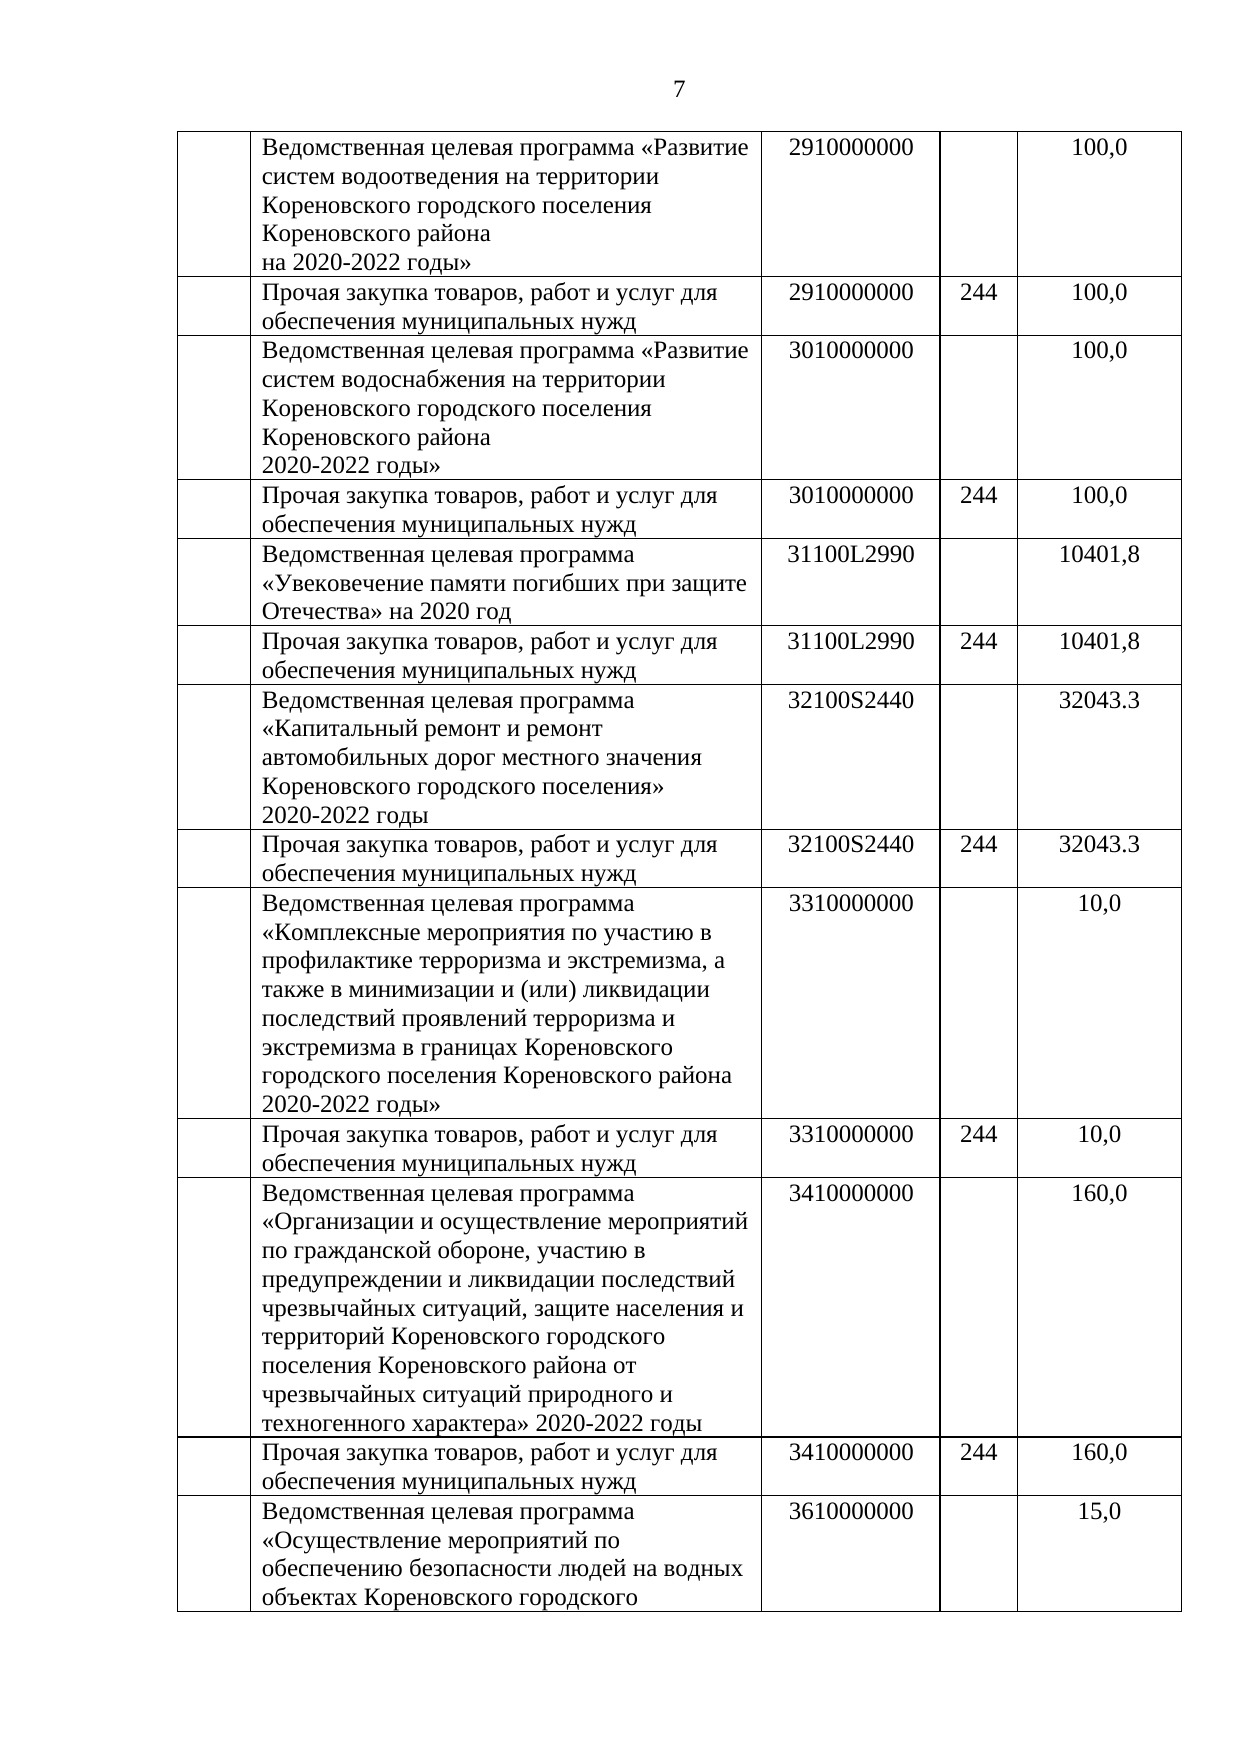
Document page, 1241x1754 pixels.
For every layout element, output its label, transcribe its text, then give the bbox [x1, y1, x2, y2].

table_cell Прочая закупка товаров, работ и услуг для обеспечения муниципальных нужд [251, 830, 761, 887]
table_cell 244 [941, 830, 1017, 887]
table_cell 3310000000 [762, 888, 939, 1118]
table_cell 31100L2990 [762, 539, 939, 625]
table_cell 10,0 [1018, 888, 1181, 1118]
table_cell 32043.3 [1018, 685, 1181, 828]
table_cell [178, 1438, 250, 1495]
table_cell [941, 888, 1017, 1118]
table_cell 160,0 [1018, 1438, 1181, 1495]
table_cell [178, 685, 250, 828]
table_cell [178, 1496, 250, 1611]
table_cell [251, 1496, 761, 1611]
table_cell 10401,8 [1018, 626, 1181, 684]
table_cell 244 [941, 626, 1017, 684]
table_cell Прочая закупка товаров, работ и услуг для обеспечения муниципальных нужд [251, 1438, 761, 1495]
table_cell 100,0 [1018, 132, 1181, 276]
table_cell Прочая закупка товаров, работ и услуг для обеспечения муниципальных нужд [251, 277, 761, 334]
table_cell [941, 336, 1017, 479]
table_cell 244 [941, 1438, 1017, 1495]
table_cell 3010000000 [762, 336, 939, 479]
table_cell 15,0 [1018, 1496, 1181, 1611]
table_cell [178, 539, 250, 625]
table_cell [178, 626, 250, 684]
table_cell [178, 480, 250, 538]
table_cell 32043.3 [1018, 830, 1181, 887]
table_cell 3410000000 [762, 1178, 939, 1436]
table_cell Ведомственная целевая программа «Организации и осуществление мероприятий по гражданской обороне, участию в предупреждении и ликвидации последствий чрезвычайных ситуаций, защите населения и территорий Кореновского городского поселения Кореновского района от чрезвычайных ситуаций природного и техногенного характера» 2020-2022 годы [251, 1178, 761, 1436]
table_cell [178, 830, 250, 887]
table_cell [178, 336, 250, 479]
table_cell 10401,8 [1018, 539, 1181, 625]
table_cell [178, 888, 250, 1118]
table_cell Прочая закупка товаров, работ и услуг для обеспечения муниципальных нужд [251, 626, 761, 684]
table_cell [178, 1178, 250, 1436]
table_cell 32100S2440 [762, 685, 939, 828]
table_cell Ведомственная целевая программа «Развитие систем водоотведения на территории Кореновского городского поселения Кореновского района на 2020-2022 годы» [251, 132, 761, 276]
table_cell 10,0 [1018, 1119, 1181, 1177]
table_cell Прочая закупка товаров, работ и услуг для обеспечения муниципальных нужд [251, 480, 761, 538]
table_cell [941, 539, 1017, 625]
table_cell 32100S2440 [762, 830, 939, 887]
table_cell Ведомственная целевая программа «Увековечение памяти погибших при защите Отечества» на 2020 год [251, 539, 761, 625]
table_cell [941, 1178, 1017, 1436]
table_cell [941, 1496, 1017, 1611]
table_cell 2910000000 [762, 132, 939, 276]
table_cell [178, 277, 250, 334]
table_cell 3410000000 [762, 1438, 939, 1495]
table_cell 100,0 [1018, 336, 1181, 479]
table_cell Ведомственная целевая программа «Развитие систем водоснабжения на территории Кореновского городского поселения Кореновского района 2020-2022 годы» [251, 336, 761, 479]
table_cell [941, 685, 1017, 828]
table_cell Ведомственная целевая программа «Комплексные мероприятия по участию в профилактике терроризма и экстремизма, а также в минимизации и (или) ликвидации последствий проявлений терроризма и экстремизма в границах Кореновского городского поселения Кореновского района 2020-2022 годы» [251, 888, 761, 1118]
table_cell 160,0 [1018, 1178, 1181, 1436]
table_cell 244 [941, 1119, 1017, 1177]
table_cell 244 [941, 480, 1017, 538]
table_cell 3610000000 [762, 1496, 939, 1611]
table_cell 244 [941, 277, 1017, 334]
table_cell [178, 1119, 250, 1177]
table_cell Ведомственная целевая программа «Капитальный ремонт и ремонт автомобильных дорог местного значения Кореновского городского поселения» 2020-2022 годы [251, 685, 761, 828]
table_cell 100,0 [1018, 277, 1181, 334]
table_cell Прочая закупка товаров, работ и услуг для обеспечения муниципальных нужд [251, 1119, 761, 1177]
table_cell [178, 132, 250, 276]
table_cell 3310000000 [762, 1119, 939, 1177]
table_cell 31100L2990 [762, 626, 939, 684]
table_cell 3010000000 [762, 480, 939, 538]
table_cell 2910000000 [762, 277, 939, 334]
table_cell 100,0 [1018, 480, 1181, 538]
table_cell [941, 132, 1017, 276]
